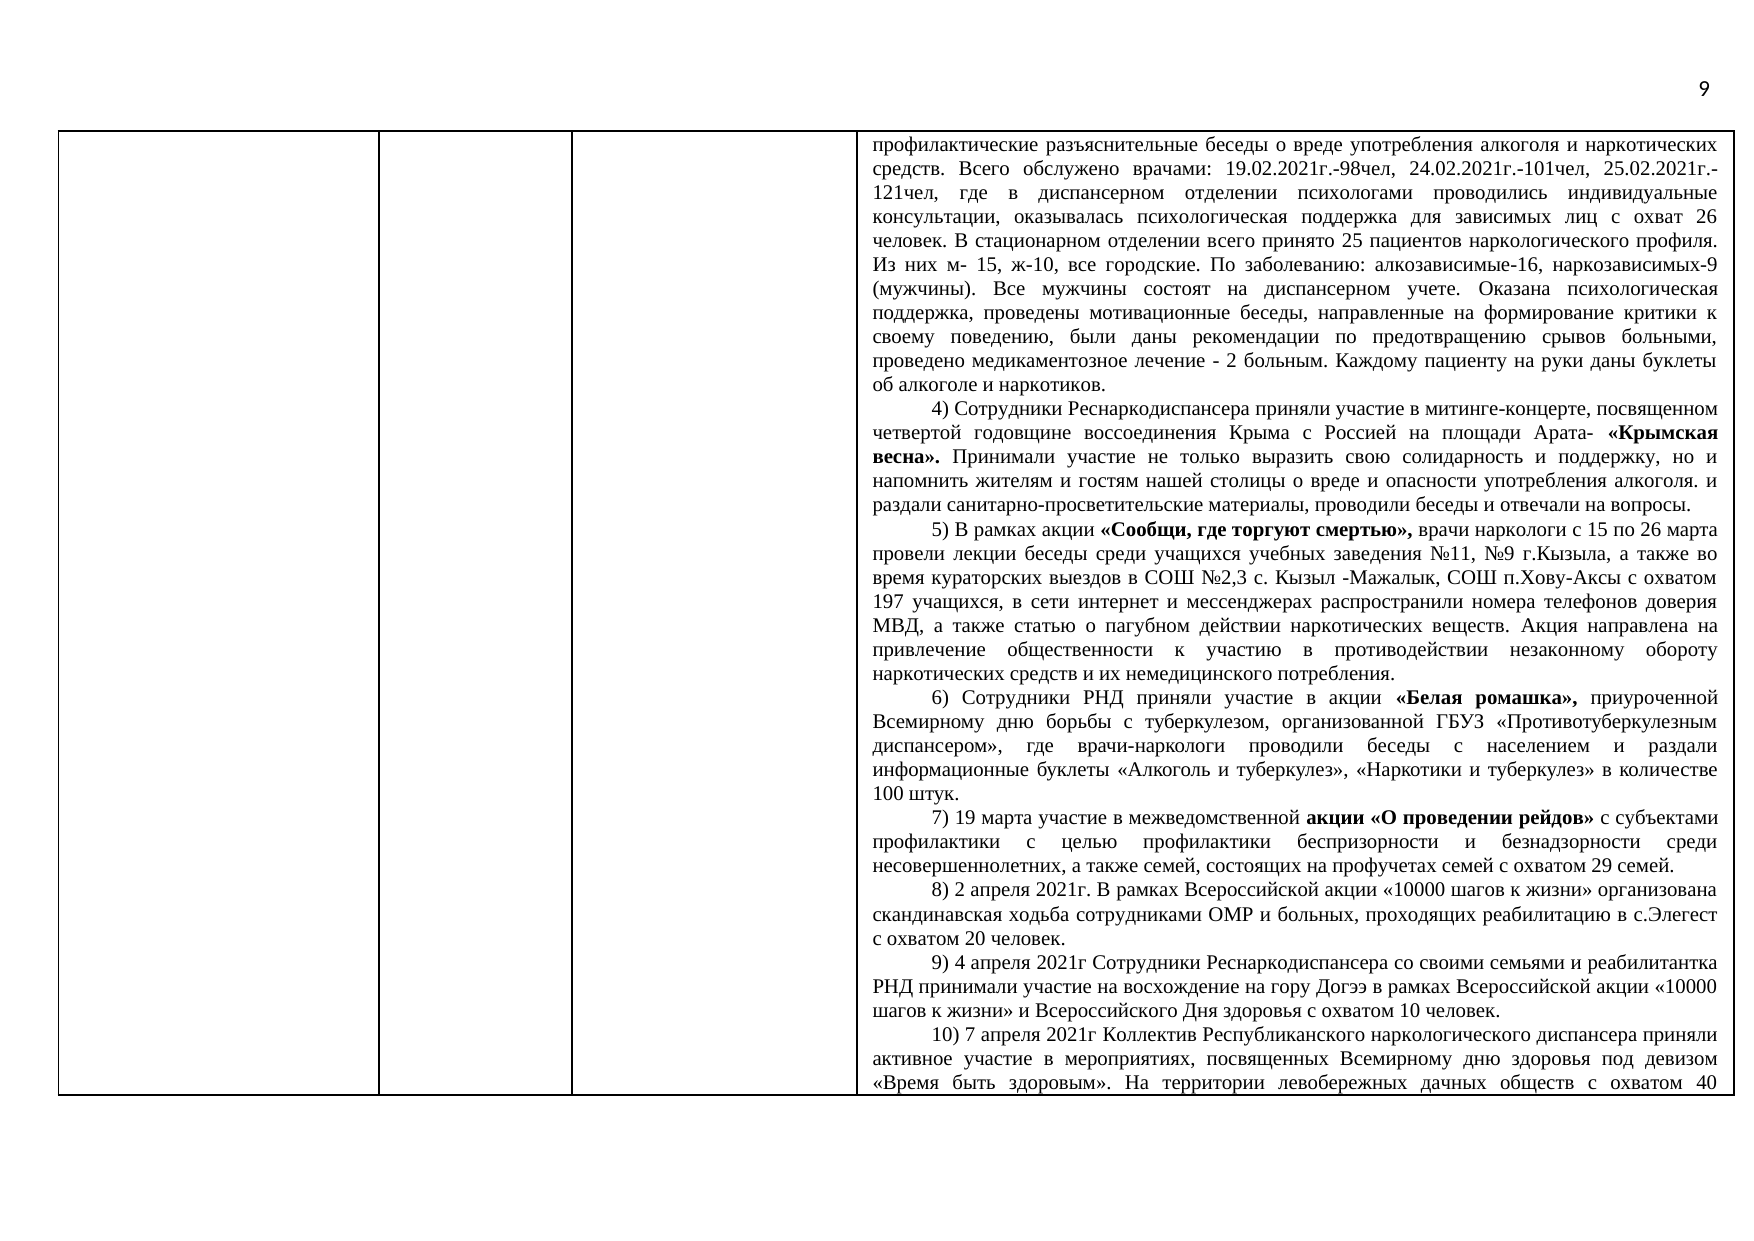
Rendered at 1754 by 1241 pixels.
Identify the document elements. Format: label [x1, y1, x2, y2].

table_cell [59, 132, 378, 1094]
table_cell [858, 132, 1733, 1094]
table_cell [380, 132, 571, 1094]
table_cell [573, 132, 856, 1094]
